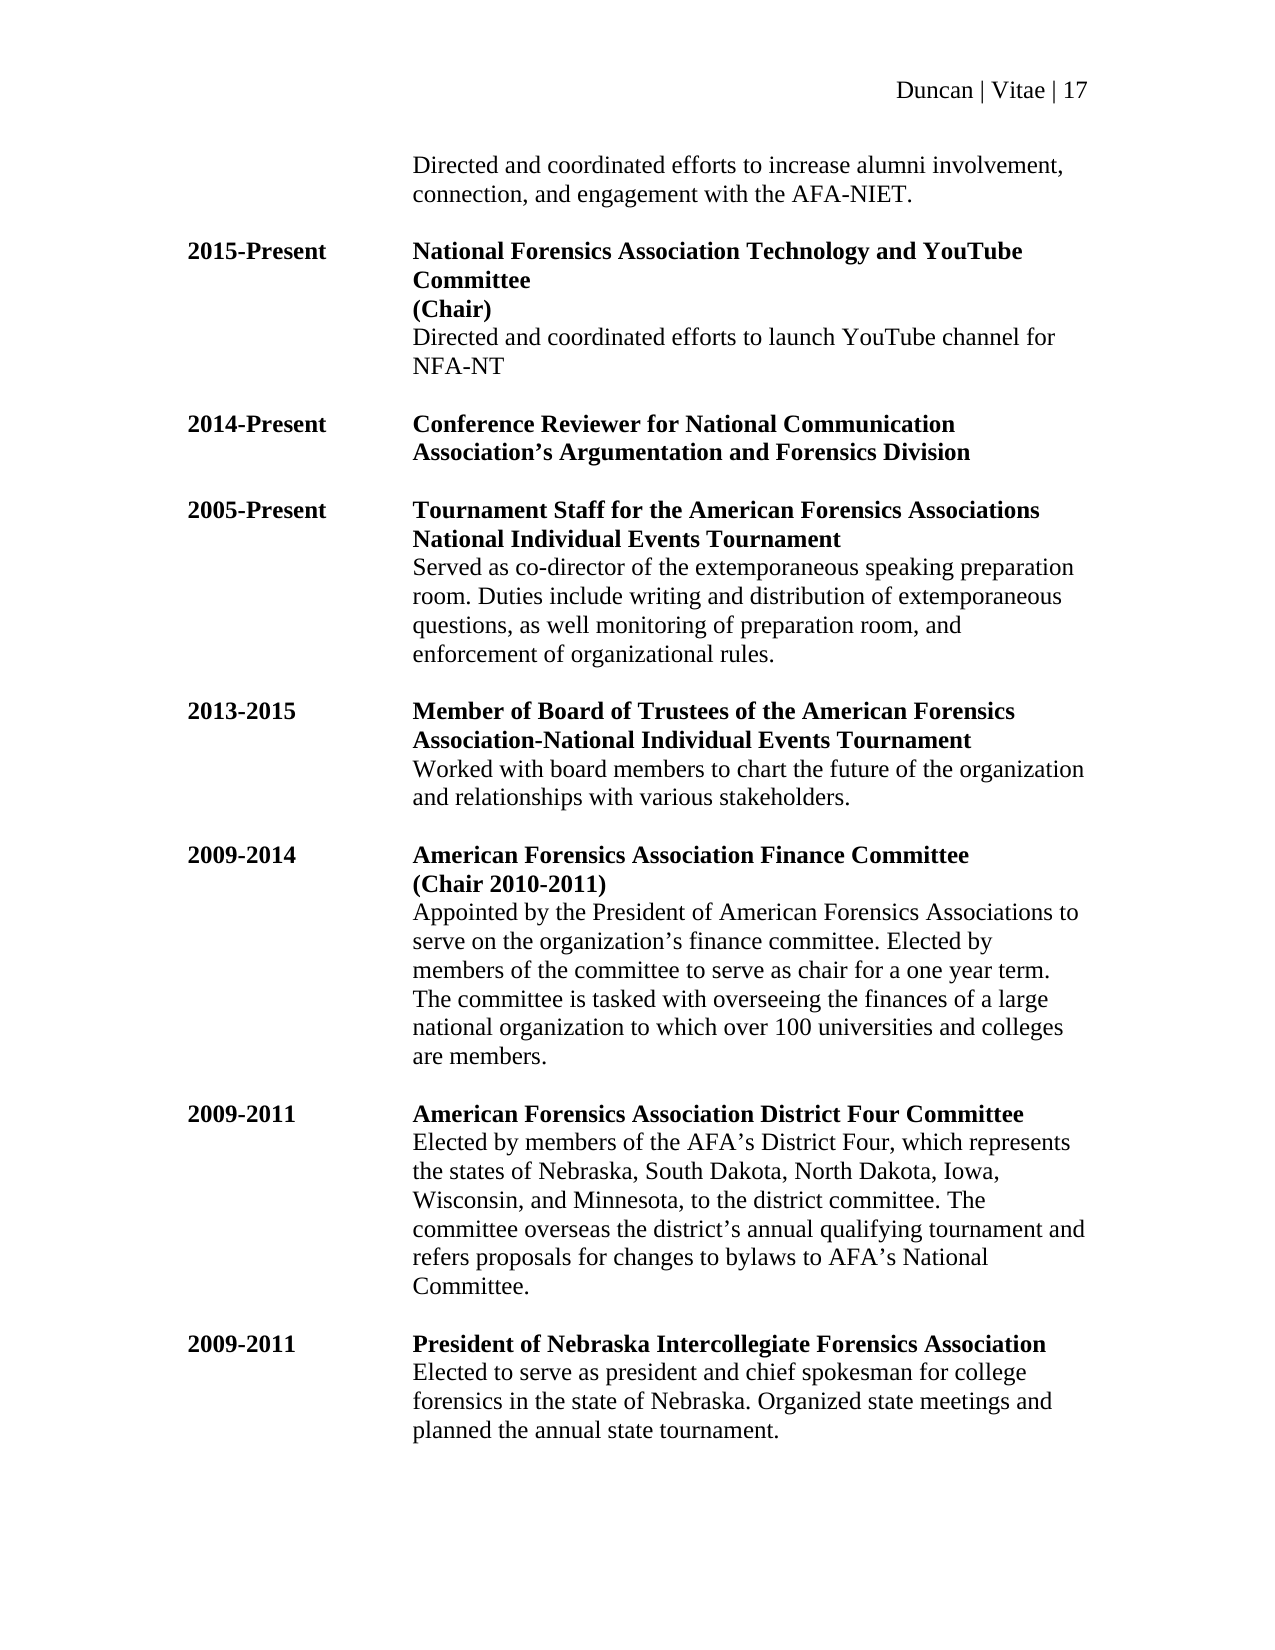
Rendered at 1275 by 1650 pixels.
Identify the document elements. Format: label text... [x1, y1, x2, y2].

text 2009-2011 American Forensics Association District Four Committee [187, 1099, 1087, 1127]
text (Chair) [187, 294, 1087, 322]
text Appointed by the President of American Forensics Associations to serve on the organization’s finance committee. Elected by members of the committee to serve as chair for a one year term. The committee is tasked with overseeing the finances of a large national organization to which over 100 universities and colleges are members. [412, 897, 1087, 1070]
text 2005-Present Tournament Staff for the American Forensics Associations National Individual Events Tournament [187, 495, 1087, 552]
text Directed and coordinated efforts to launch YouTube channel for NFA-NT [187, 322, 1087, 380]
text 2009-2011 President of Nebraska Intercollegiate Forensics Association [187, 1329, 1087, 1357]
text Directed and coordinated efforts to increase alumni involvement, connection, and engagement with the AFA-NIET. [187, 150, 1087, 207]
text 2015-Present National Forensics Association Technology and YouTube Committee [187, 236, 1087, 294]
text Elected to serve as president and chief spokesman for college forensics in the state of Nebraska. Organized state meetings and planned the annual state tournament. [412, 1357, 1087, 1444]
text 2009-2014 American Forensics Association Finance Committee [187, 840, 1087, 869]
text Worked with board members to chart the future of the organization and relationships with various stakeholders. [187, 754, 1087, 811]
text Elected by members of the AFA’s District Four, which represents the states of Nebraska, South Dakota, North Dakota, Iowa, Wisconsin, and Minnesota, to the district committee. The committee overseas the district’s annual qualifying tournament and refers proposals for changes to bylaws to AFA’s National Committee. [412, 1127, 1087, 1300]
text Served as co-director of the extemporaneous speaking preparation room. Duties include writing and distribution of extemporaneous questions, as well monitoring of preparation room, and enforcement of organizational rules. [187, 552, 1087, 667]
text (Chair 2010-2011) [187, 869, 1087, 897]
text 2014-Present Conference Reviewer for National Communication Association’s Argumentation and Forensics Division [187, 409, 1087, 466]
text 2013-2015 Member of Board of Trustees of the American Forensics Association-National Individual Events Tournament [187, 696, 1087, 754]
